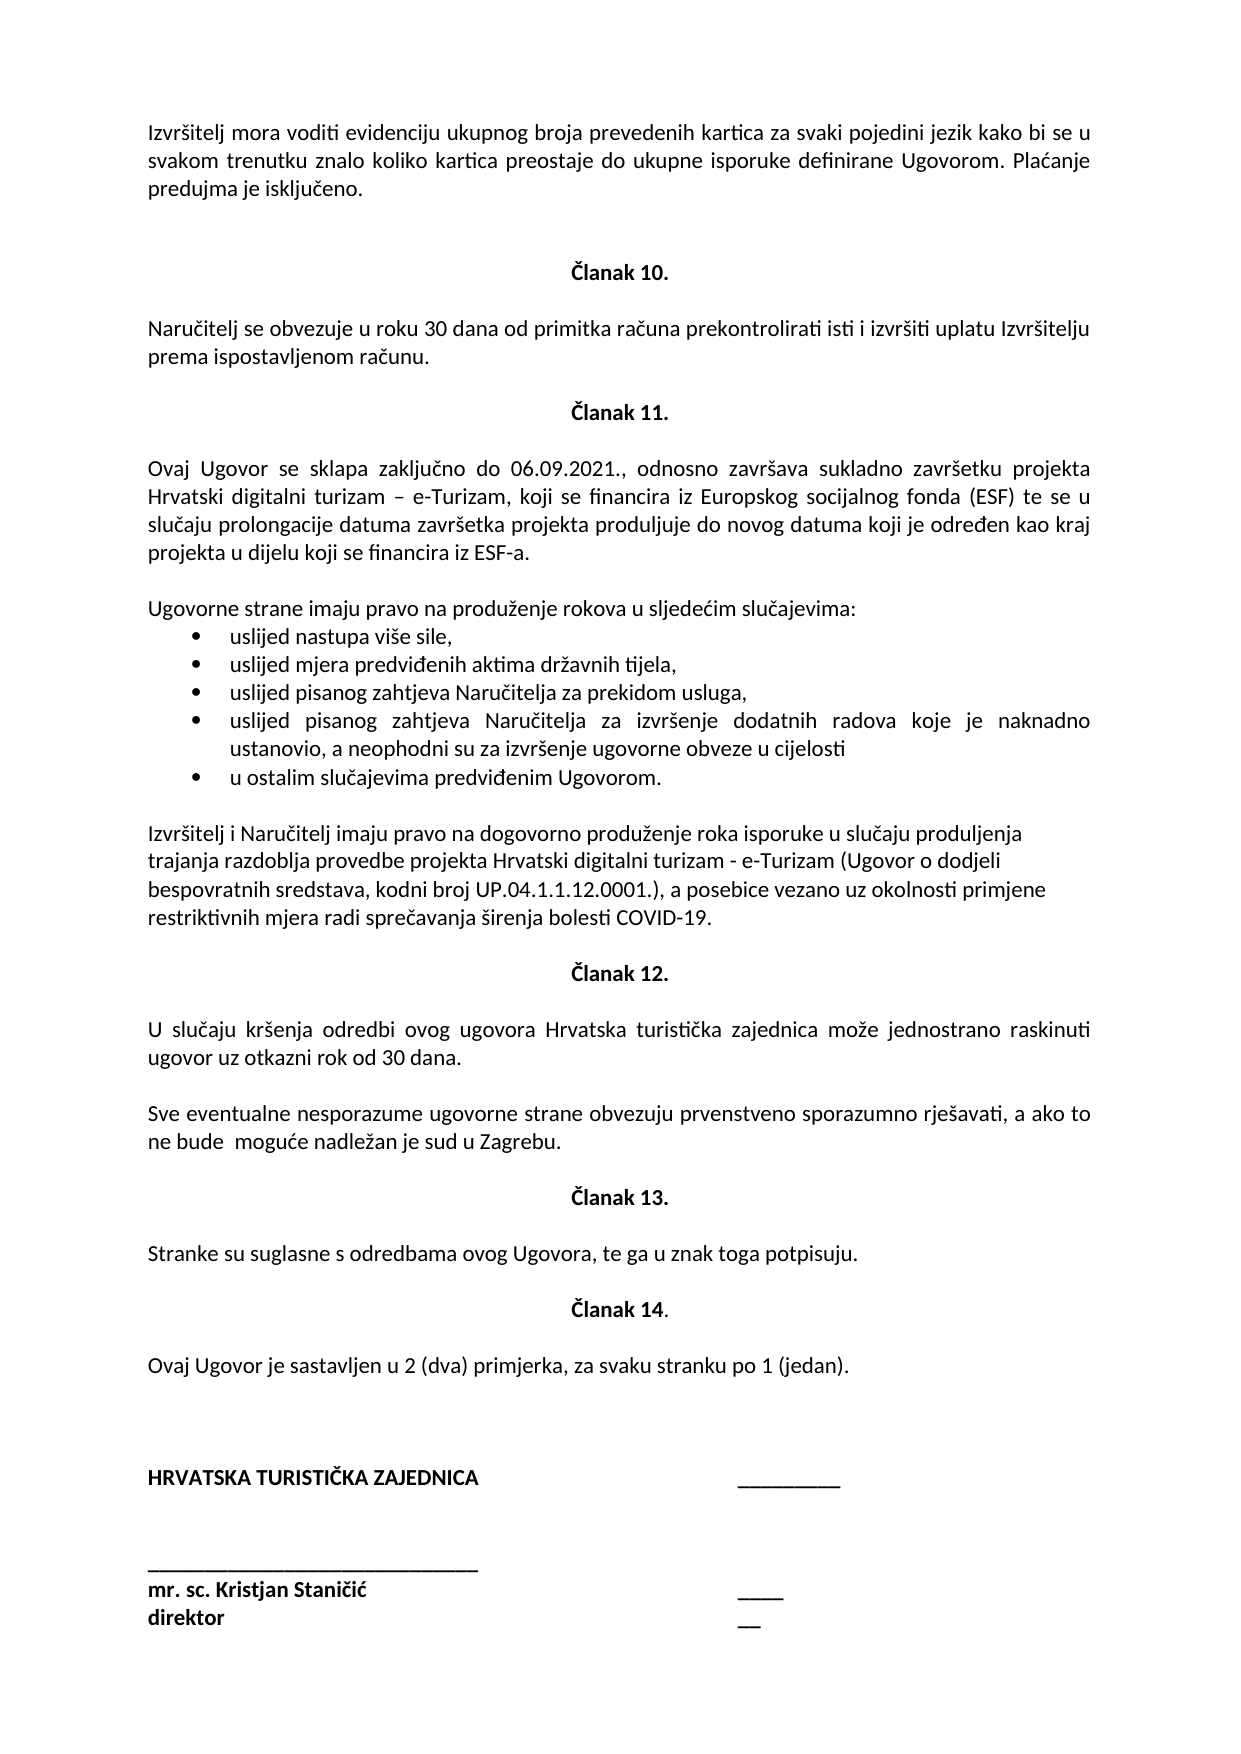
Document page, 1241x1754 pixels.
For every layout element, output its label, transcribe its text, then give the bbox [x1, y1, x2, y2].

list uslijed pisanog zahtjeva Naručitelja za prekidom usluga, [192, 678, 1092, 707]
list uslijed mjera predviđenih aktima državnih tijela, [192, 651, 1092, 678]
text Ovaj Ugovor se sklapa zaključno do 06.09.2021., odnosno završava sukladno završetku projekta Hrvatski digitalni turizam – e-Turizam, koji se financira iz Europskog socijalnog fonda (ESF) te se u slučaju prolongacije datuma završetka projekta produljuje do novog datuma koji je određen kao kraj projekta u dijelu koji se financira iz ESF-a. [148, 454, 1092, 566]
list u ostalim slučajevima predviđenim Ugovorom. [192, 763, 1092, 791]
text Članak 12. [148, 959, 1092, 987]
text Članak 13. [148, 1183, 1092, 1211]
list uslijed pisanog zahtjeva Naručitelja za izvršenje dodatnih radova koje je naknadno ustanovio, a neophodni su za izvršenje ugovorne obveze u cijelosti [192, 707, 1092, 763]
text mr. sc. Kristjan Staničić ____ [148, 1575, 1092, 1603]
text Izvršitelj mora voditi evidenciju ukupnog broja prevedenih kartica za svaki pojedini jezik kako bi se u svakom trenutku znalo koliko kartica preostaje do ukupne isporuke definirane Ugovorom. Plaćanje predujma je isključeno. [148, 118, 1092, 202]
text Ugovorne strane imaju pravo na produženje rokova u sljedećim slučajevima: [148, 594, 1092, 622]
text Sve eventualne nesporazume ugovorne strane obvezuju prvenstveno sporazumno rješavati, a ako to ne bude moguće nadležan je sud u Zagrebu. [148, 1099, 1092, 1155]
text _____________________________ [148, 1547, 1092, 1575]
text Stranke su suglasne s odredbama ovog Ugovora, te ga u znak toga potpisuju. [148, 1239, 1092, 1267]
text direktor __ [148, 1603, 1092, 1631]
text Članak 14. [148, 1295, 1092, 1323]
text Članak 11. [148, 398, 1092, 426]
list uslijed nastupa više sile, [192, 622, 1092, 651]
text Naručitelj se obvezuje u roku 30 dana od primitka računa prekontrolirati isti i izvršiti uplatu Izvršitelju prema ispostavljenom računu. [148, 314, 1092, 370]
text Ovaj Ugovor je sastavljen u 2 (dva) primjerka, za svaku stranku po 1 (jedan). [148, 1351, 1092, 1379]
text HRVATSKA TURISTIČKA ZAJEDNICA _________ [148, 1463, 1092, 1491]
text Članak 10. [148, 258, 1092, 286]
text U slučaju kršenja odredbi ovog ugovora Hrvatska turistička zajednica može jednostrano raskinuti ugovor uz otkazni rok od 30 dana. [148, 1015, 1092, 1071]
text Izvršitelj i Naručitelj imaju pravo na dogovorno produženje roka isporuke u slučaju produljenja trajanja razdoblja provedbe projekta Hrvatski digitalni turizam - e-Turizam (Ugovor o dodjeli bespovratnih sredstava, kodni broj UP.04.1.1.12.0001.), a posebice vezano uz okolnosti primjene restriktivnih mjera radi sprečavanja širenja bolesti COVID-19. [148, 819, 1092, 931]
